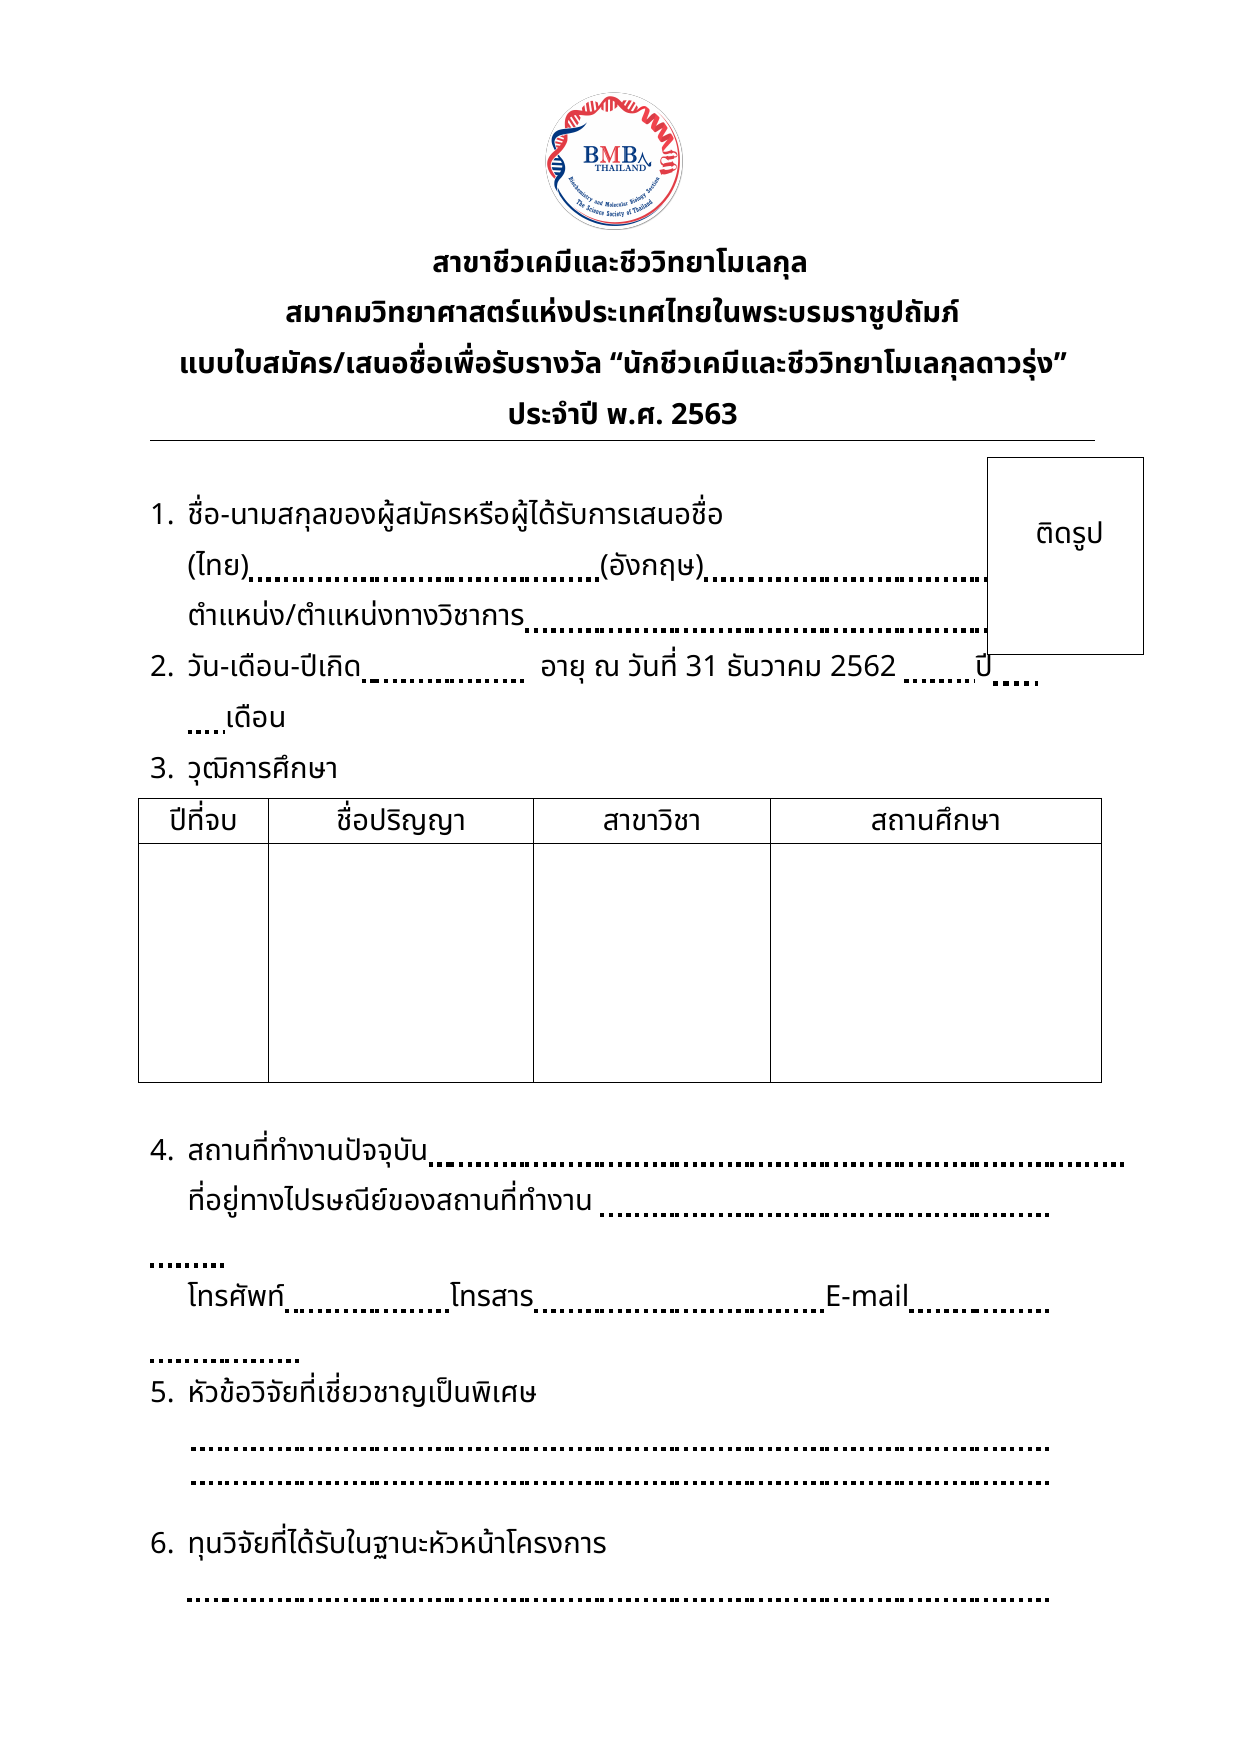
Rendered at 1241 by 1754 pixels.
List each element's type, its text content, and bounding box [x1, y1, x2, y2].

list โทรศัพท์ โทรสาร E-mail [150, 1275, 1090, 1365]
table_header สาขาวิชา [534, 799, 770, 843]
list ชื่อ-นามสกุลของผู้สมัครหรือผู้ได้รับการเสนอชื่อ [150, 493, 987, 537]
text ตำแหน่ง/ตำแหน่งทางวิชาการ [150, 594, 987, 639]
list วุฒิการศึกษา [150, 747, 1090, 791]
list สถานที่ทำงานปัจจุบัน [150, 1129, 1090, 1173]
list ทุนวิจัยที่ได้รับในฐานะหัวหน้าโครงการ [150, 1522, 1090, 1566]
table_header ปีที่จบ [139, 799, 268, 843]
list หัวข้อวิจัยที่เชี่ยวชาญเป็นพิเศษ [150, 1371, 1090, 1415]
text (ไทย) (อังกฤษ) [150, 544, 987, 588]
text แบบใบสมัคร/เสนอชื่อเพื่อรับรางวัล “นักชีวเคมีและชีววิทยาโมเลกุลดาวรุ่ง” ประจำปี พ.ศ. 2563 [150, 342, 1095, 440]
text สมาคมวิทยาศาสตร์แห่งประเทศไทยในพระบรมราชูปถัมภ์ [150, 292, 1095, 336]
picture [545, 92, 683, 230]
list ที่อยู่ทางไปรษณีย์ของสถานที่ทำงาน [150, 1180, 1090, 1269]
table_header สถานศึกษา [771, 799, 1101, 843]
text สาขาชีวเคมีและชีววิทยาโมเลกุล [150, 241, 1090, 285]
table_cell [269, 844, 533, 1082]
table_header ชื่อปริญญา [269, 799, 533, 843]
table_cell [771, 844, 1101, 1082]
table_cell [534, 844, 770, 1082]
list วัน-เดือน-ปีเกิด อายุ ณ วันที่ 31 ธันวาคม 2562 ปี เดือน [150, 645, 1090, 741]
table_cell [139, 844, 268, 1082]
